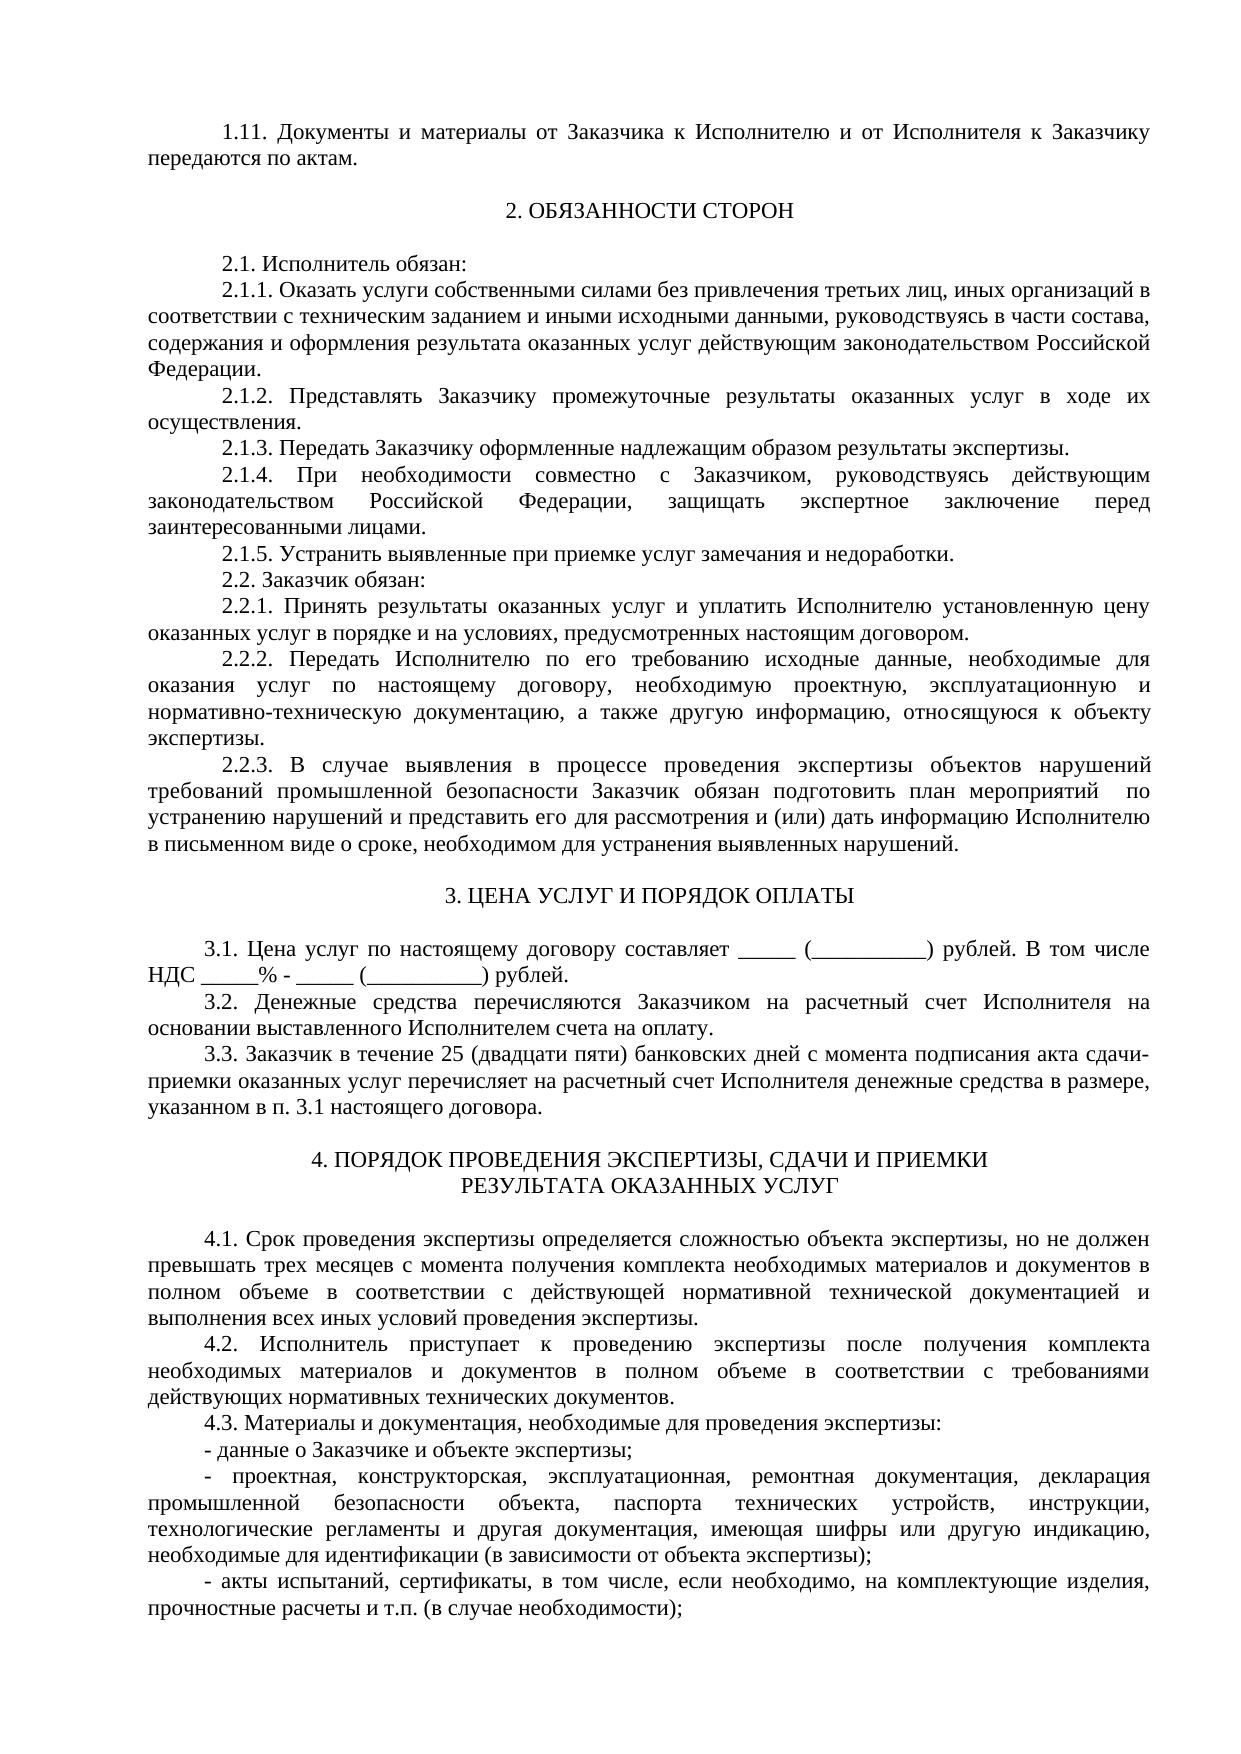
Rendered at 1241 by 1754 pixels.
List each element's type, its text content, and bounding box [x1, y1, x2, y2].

text 2.2.2. Передать Исполнителю по его требованию исходные данные, необходимые для оказания услуг по настоящему договору, необходимую проектную, эксплуатационную и нормативно-техническую документацию, а также другую информацию, относящуюся к объекту экспертизы. [148, 645, 1152, 751]
text - акты испытаний, сертификаты, в том числе, если необходимо, на комплектующие изделия, прочностные расчеты и т.п. (в случае необходимости); [148, 1568, 1152, 1620]
text 2.2.3. В случае выявления в процессе проведения экспертизы объектов нарушений требований промышленной безопасности Заказчик обязан подготовить план мероприятий по устранению нарушений и представить его для рассмотрения и (или) дать информацию Исполнителю в письменном виде о сроке, необходимом для устранения выявленных нарушений. [148, 751, 1152, 856]
text 3.1. Цена услуг по настоящему договору составляет _____ (__________) рублей. В том числе НДС _____% - _____ (__________) рублей. [148, 935, 1152, 988]
text 2.1.3. Передать Заказчику оформленные надлежащим образом результаты экспертизы. [148, 434, 1152, 461]
text 2.2.1. Принять результаты оказанных услуг и уплатить Исполнителю установленную цену оказанных услуг в порядке и на условиях, предусмотренных настоящим договором. [148, 592, 1152, 645]
text 2.1. Исполнитель обязан: [148, 250, 1152, 276]
text - проектная, конструкторская, эксплуатационная, ремонтная документация, декларация промышленной безопасности объекта, паспорта технических устройств, инструкции, технологические регламенты и другая документация, имеющая шифры или другую индикацию, необходимые для идентификации (в зависимости от объекта экспертизы); [148, 1462, 1152, 1568]
text 4.1. Срок проведения экспертизы определяется сложностью объекта экспертизы, но не должен превышать трех месяцев с момента получения комплекта необходимых материалов и документов в полном объеме в соответствии с действующей нормативной технической документацией и выполнения всех иных условий проведения экспертизы. [148, 1225, 1152, 1330]
text 4.2. Исполнитель приступает к проведению экспертизы после получения комплекта необходимых материалов и документов в полном объеме в соответствии с требованиями действующих нормативных технических документов. [148, 1330, 1152, 1409]
text РЕЗУЛЬТАТА ОКАЗАННЫХ УСЛУГ [148, 1172, 1152, 1199]
text 2.1.5. Устранить выявленные при приемке услуг замечания и недоработки. [148, 540, 1152, 566]
text 3.3. Заказчик в течение 25 (двадцати пяти) банковских дней с момента подписания акта сдачи-приемки оказанных услуг перечисляет на расчетный счет Исполнителя денежные средства в размере, указанном в п. 3.1 настоящего договора. [148, 1041, 1152, 1119]
text 2. ОБЯЗАННОСТИ СТОРОН [148, 197, 1152, 223]
text 3. ЦЕНА УСЛУГ И ПОРЯДОК ОПЛАТЫ [148, 882, 1152, 909]
text 2.1.1. Оказать услуги собственными силами без привлечения третьих лиц, иных организаций в соответствии с техническим заданием и иными исходными данными, руководствуясь в части состава, содержания и оформления результата оказанных услуг действующим законодательством Российской Федерации. [148, 276, 1152, 382]
text 3.2. Денежные средства перечисляются Заказчиком на расчетный счет Исполнителя на основании выставленного Исполнителем счета на оплату. [148, 988, 1152, 1041]
text 4. ПОРЯДОК ПРОВЕДЕНИЯ ЭКСПЕРТИЗЫ, СДАЧИ И ПРИЕМКИ [148, 1146, 1152, 1172]
text - данные о Заказчике и объекте экспертизы; [148, 1436, 1152, 1462]
text 2.1.2. Представлять Заказчику промежуточные результаты оказанных услуг в ходе их осуществления. [148, 382, 1152, 434]
text 4.3. Материалы и документация, необходимые для проведения экспертизы: [148, 1409, 1152, 1436]
text 2.2. Заказчик обязан: [148, 566, 1152, 592]
text 1.11. Документы и материалы от Заказчика к Исполнителю и от Исполнителя к Заказчику передаются по актам. [148, 118, 1152, 171]
text 2.1.4. При необходимости совместно с Заказчиком, руководствуясь действующим законодательством Российской Федерации, защищать экспертное заключение перед заинтересованными лицами. [148, 461, 1152, 540]
